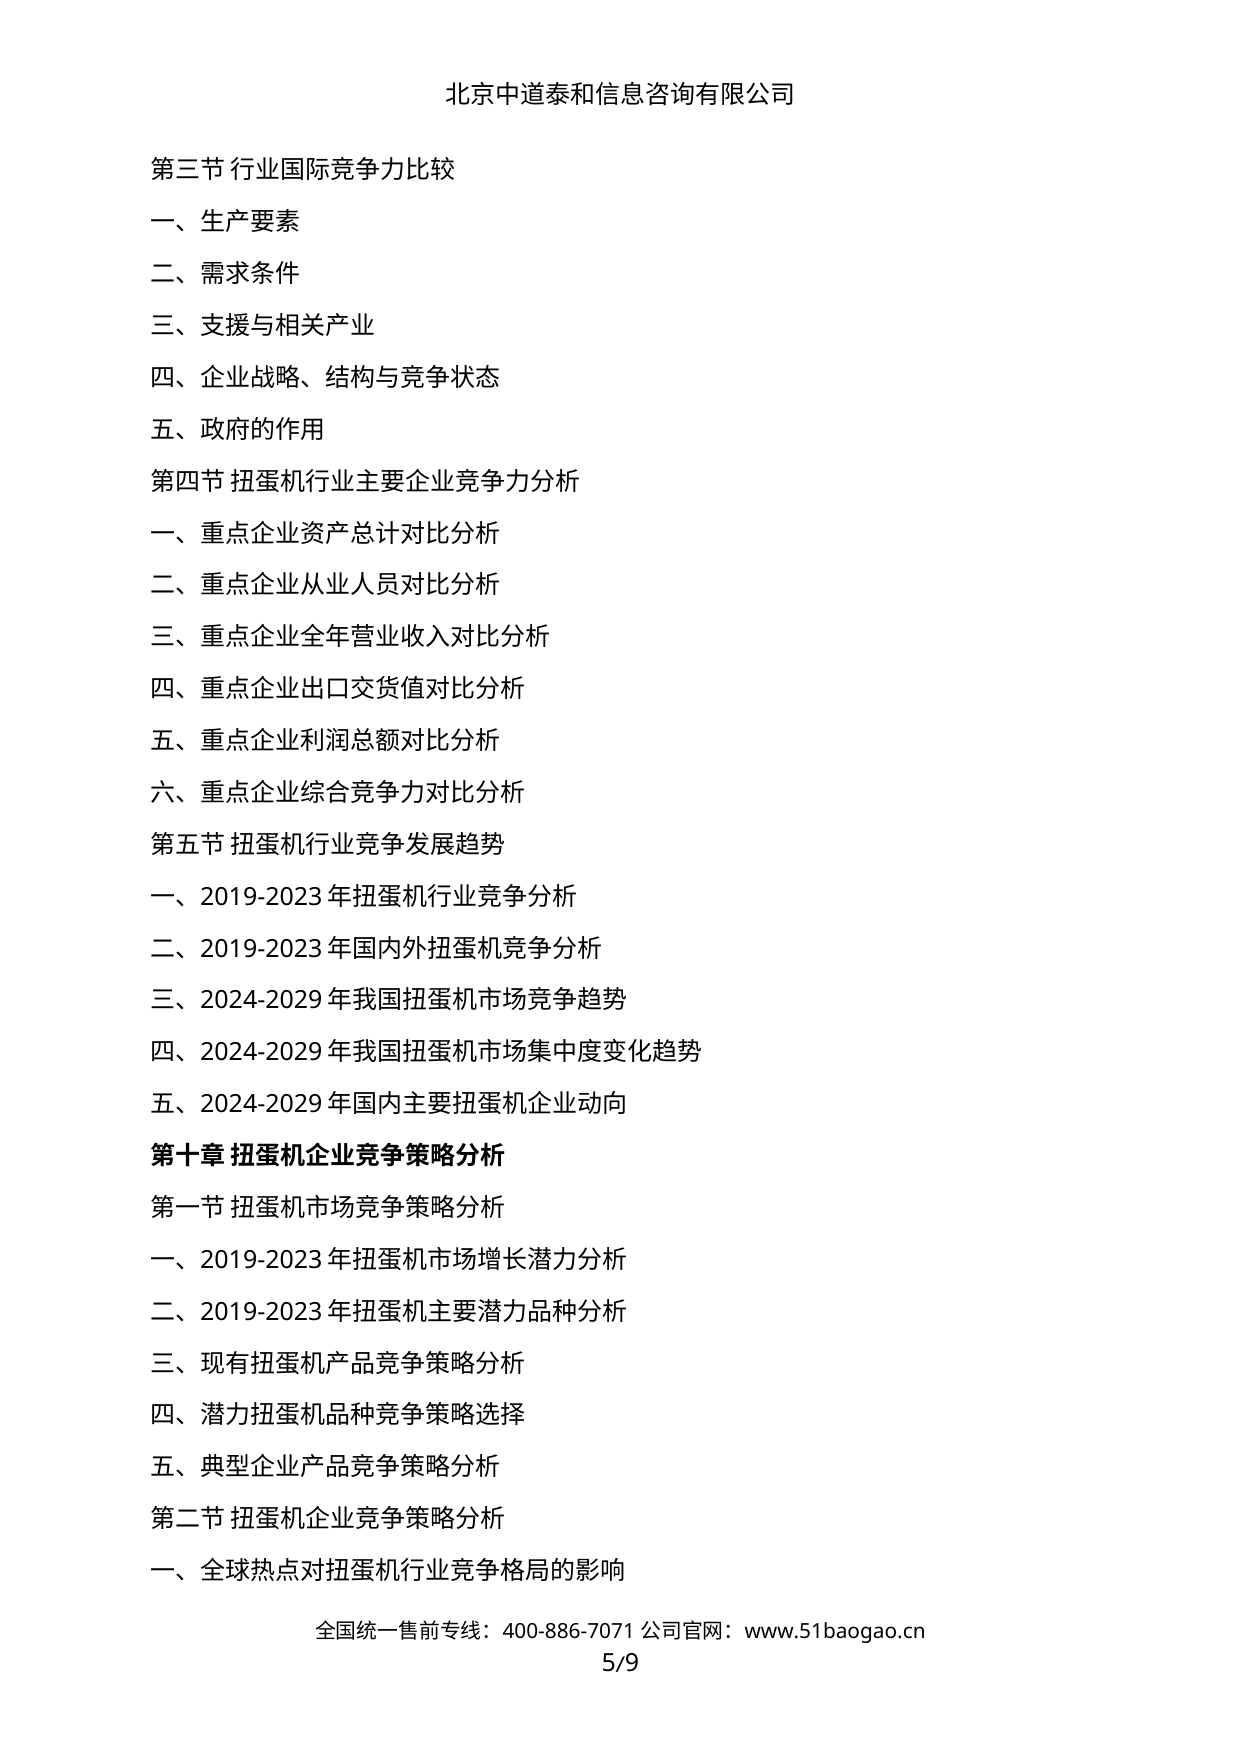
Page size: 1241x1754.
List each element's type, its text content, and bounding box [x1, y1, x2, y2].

text 第十章 扭蛋机企业竞争策略分析 [150, 1136, 1090, 1172]
text 二、2019-2023年国内外扭蛋机竞争分析 [150, 928, 1090, 964]
text 三、2024-2029年我国扭蛋机市场竞争趋势 [150, 980, 1090, 1016]
text 二、2019-2023年扭蛋机主要潜力品种分析 [150, 1291, 1090, 1327]
text 四、2024-2029年我国扭蛋机市场集中度变化趋势 [150, 1032, 1090, 1068]
text 三、支援与相关产业 [150, 306, 1090, 342]
text 二、重点企业从业人员对比分析 [150, 565, 1090, 601]
text 第一节 扭蛋机市场竞争策略分析 [150, 1187, 1090, 1224]
text 第三节 行业国际竞争力比较 [150, 150, 1090, 186]
text 四、潜力扭蛋机品种竞争策略选择 [150, 1395, 1090, 1431]
text 一、全球热点对扭蛋机行业竞争格局的影响 [150, 1551, 1090, 1587]
text 五、2024-2029年国内主要扭蛋机企业动向 [150, 1084, 1090, 1120]
text 第五节 扭蛋机行业竞争发展趋势 [150, 824, 1090, 861]
text 五、典型企业产品竞争策略分析 [150, 1447, 1090, 1483]
text 一、2019-2023年扭蛋机市场增长潜力分析 [150, 1239, 1090, 1276]
text 第四节 扭蛋机行业主要企业竞争力分析 [150, 461, 1090, 497]
text 第二节 扭蛋机企业竞争策略分析 [150, 1499, 1090, 1535]
text 六、重点企业综合竞争力对比分析 [150, 772, 1090, 809]
text 一、2019-2023年扭蛋机行业竞争分析 [150, 876, 1090, 912]
text 四、重点企业出口交货值对比分析 [150, 669, 1090, 705]
text 四、企业战略、结构与竞争状态 [150, 357, 1090, 394]
text 一、生产要素 [150, 202, 1090, 238]
text 二、需求条件 [150, 254, 1090, 290]
text 五、重点企业利润总额对比分析 [150, 721, 1090, 757]
text 一、重点企业资产总计对比分析 [150, 513, 1090, 549]
text 五、政府的作用 [150, 409, 1090, 446]
text 三、重点企业全年营业收入对比分析 [150, 617, 1090, 653]
text 三、现有扭蛋机产品竞争策略分析 [150, 1343, 1090, 1379]
